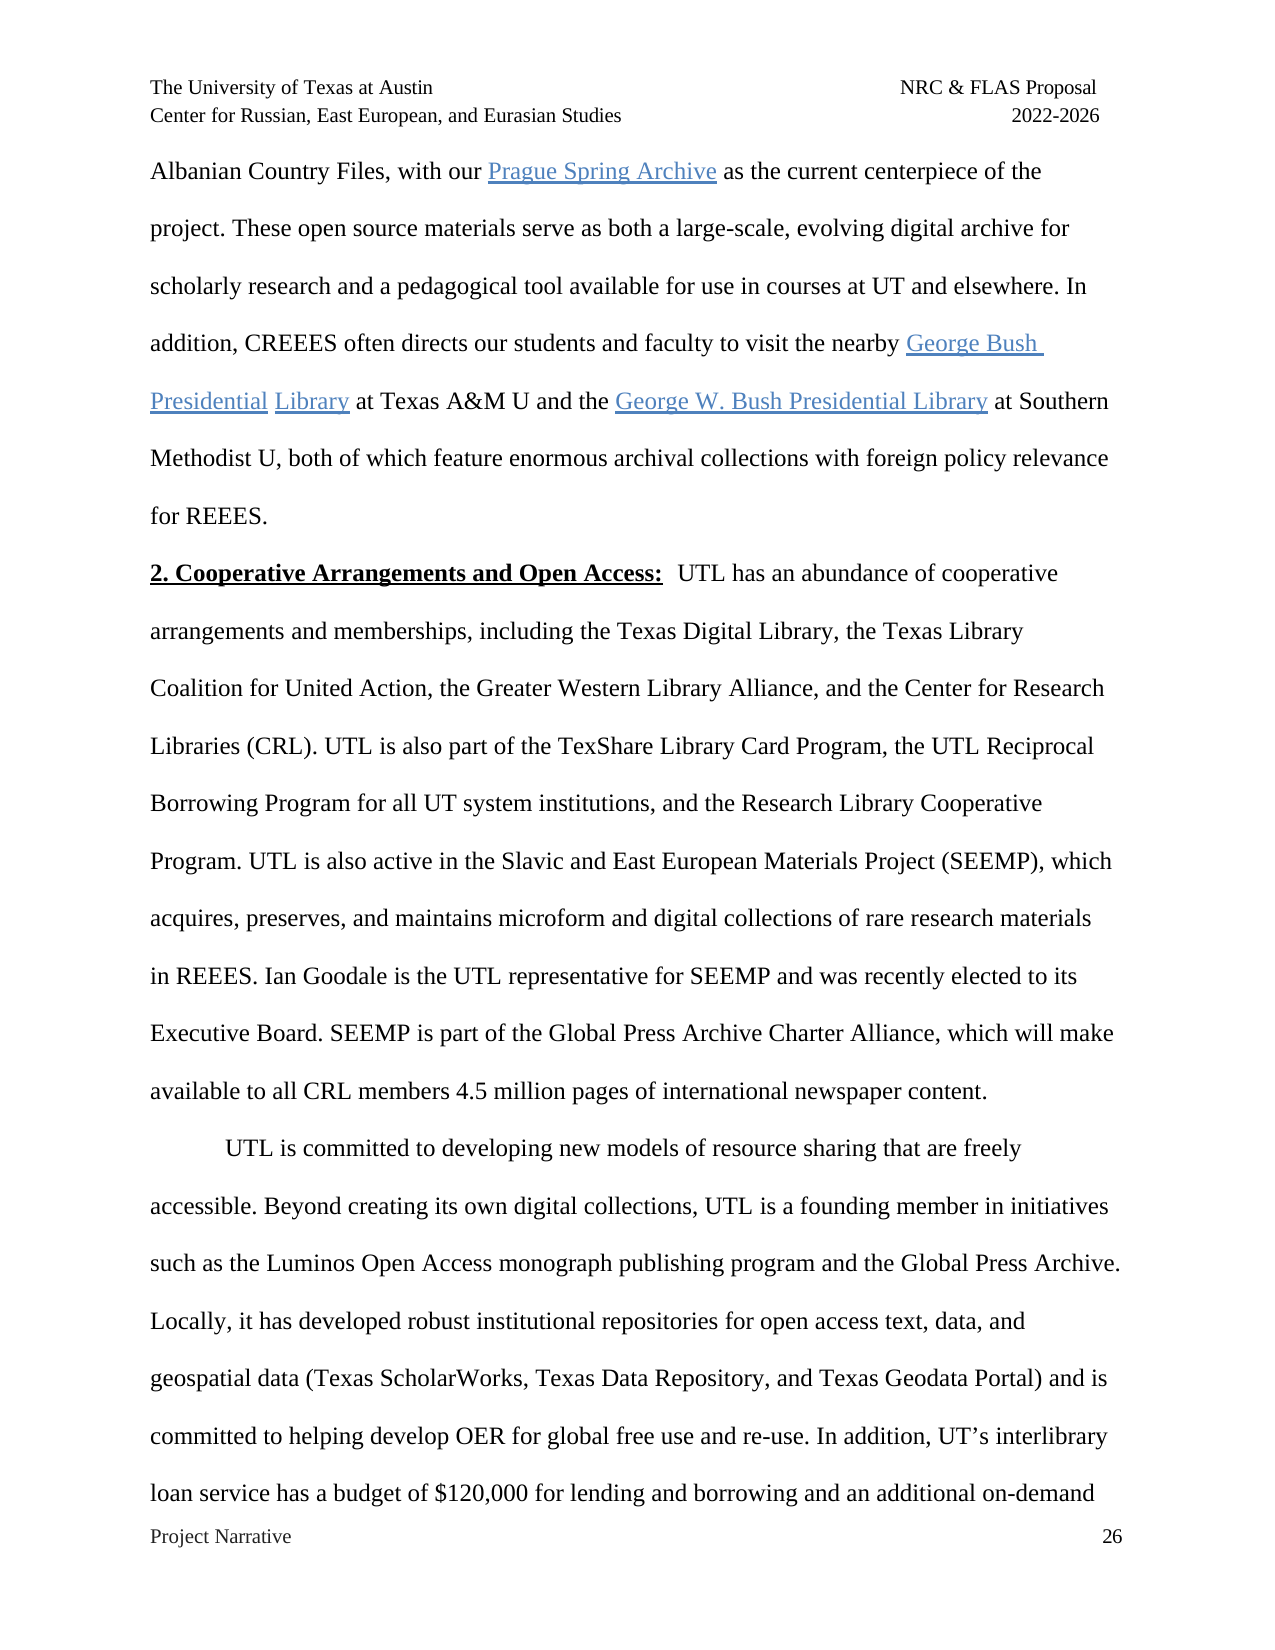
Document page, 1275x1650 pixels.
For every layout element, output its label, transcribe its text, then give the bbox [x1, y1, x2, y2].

list Cooperative Arrangements and Open Access: UTL has an abundance of cooperative arrangements and memberships, including the Texas Digital Library, the Texas Library Coalition for United Action, the Greater Western Library Alliance, and the Center for Research Libraries (CRL). UTL is also part of the TexShare Library Card Program, the UTL Reciprocal Borrowing Program for all UT system institutions, and the Research Library Cooperative Program. UTL is also active in the Slavic and East European Materials Project (SEEMP), which acquires, preserves, and maintains microform and digital collections of rare research materials in REEES. Ian Goodale is the UTL representative for SEEMP and was recently elected to its Executive Board. SEEMP is part of the Global Press Archive Charter Alliance, which will make available to all CRL members 4.5 million pages of international newspaper content. [150, 558, 1117, 1104]
text Albanian Country Files, with our Prague Spring Archive as the current centerpiece of the project. These open source materials serve as both a large-scale, evolving digital archive for scholarly research and a pedagogical tool available for use in courses at UT and elsewhere. In addition, CREEES often directs our students and faculty to visit the nearby George Bush Presidential Library at Texas A&M U and the George W. Bush Presidential Library at Southern Methodist U, both of which feature enormous archival collections with foreign policy relevance for REEES. [150, 156, 1122, 529]
text UTL is committed to developing new models of resource sharing that are freely accessible. Beyond creating its own digital collections, UTL is a founding member in initiatives such as the Luminos Open Access monograph publishing program and the Global Press Archive. Locally, it has developed robust institutional repositories for open access text, data, and geospatial data (Texas ScholarWorks, Texas Data Repository, and Texas Geodata Portal) and is committed to helping develop OER for global free use and re-use. In addition, UT’s interlibrary loan service has a budget of $120,000 for lending and borrowing and an additional on-demand [150, 1133, 1123, 1507]
